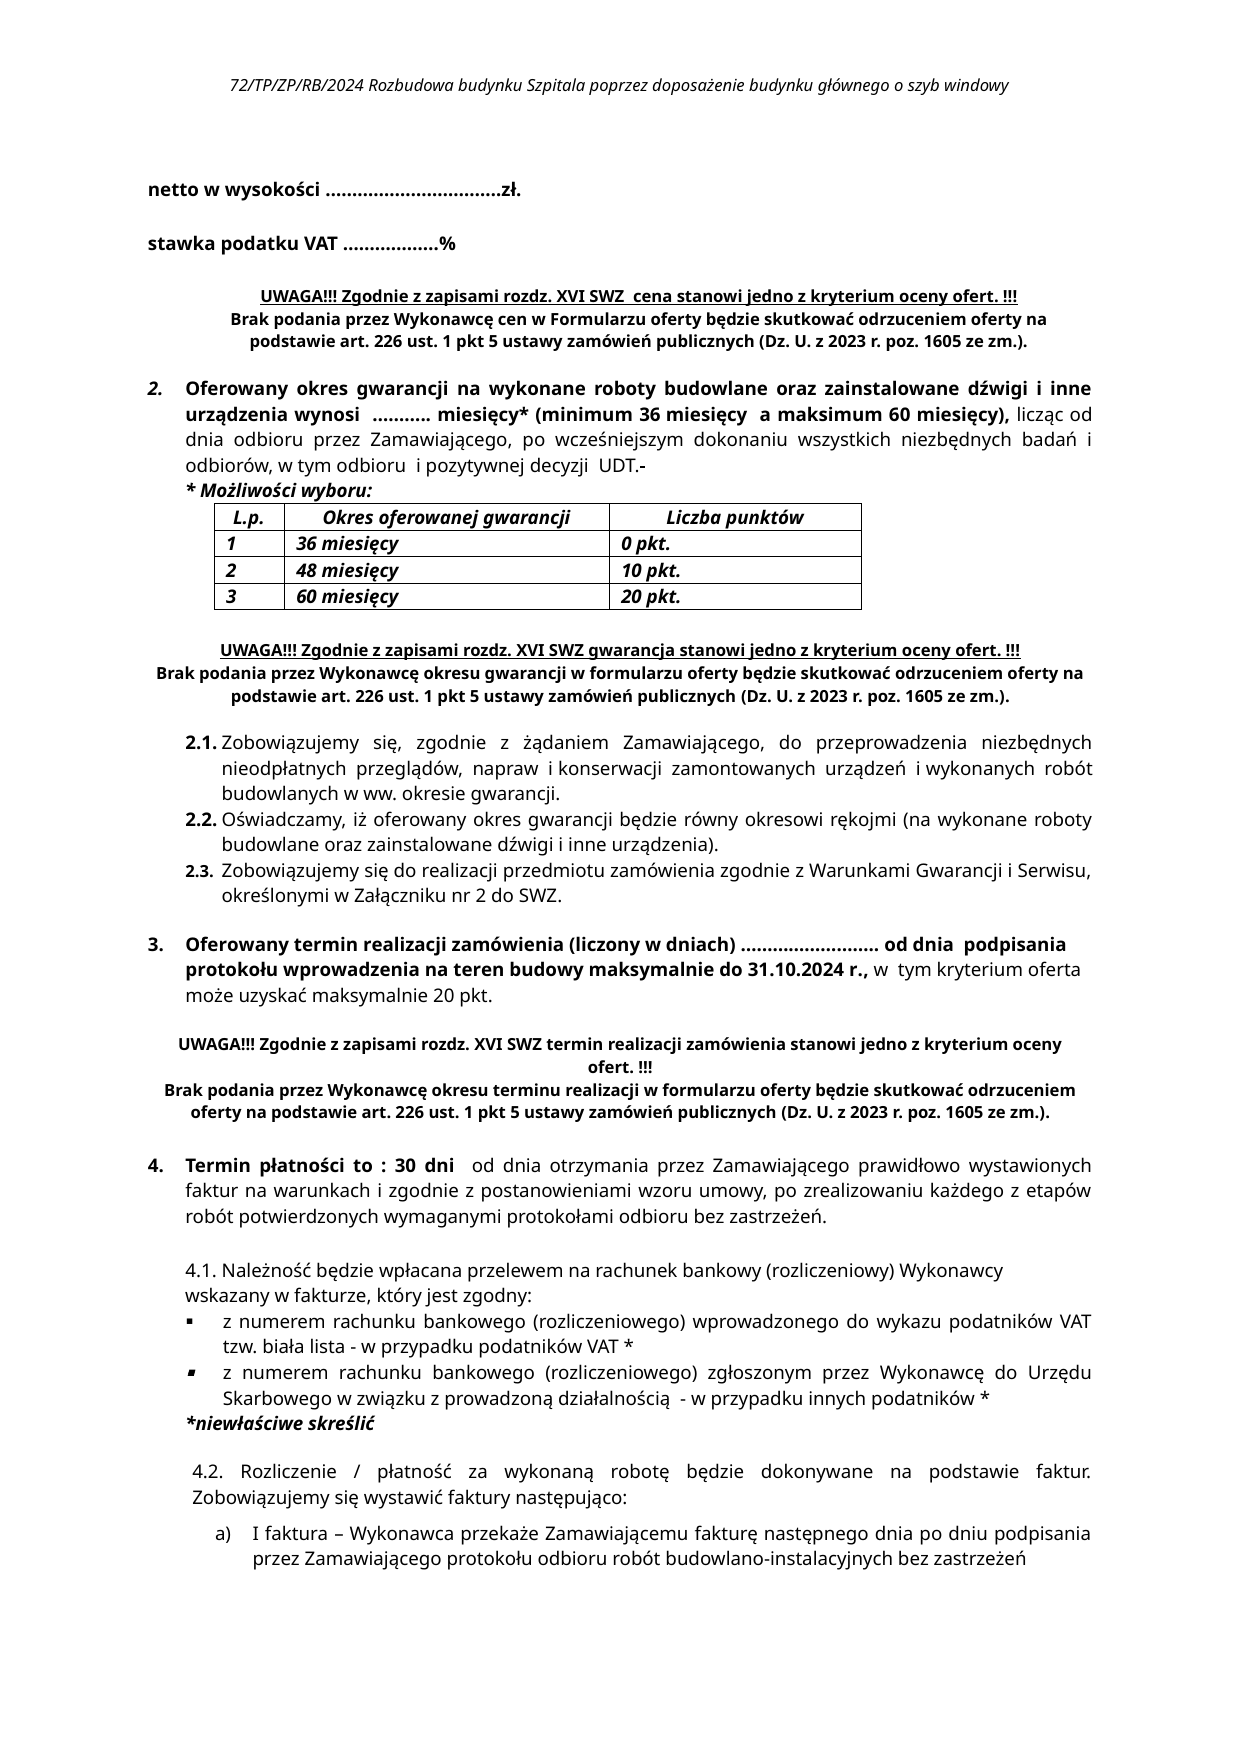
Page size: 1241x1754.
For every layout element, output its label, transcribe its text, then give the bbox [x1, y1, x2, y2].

text UWAGA!!! Zgodnie z zapisami rozdz. XVI SWZ termin realizacji zamówienia stanowi jedno z kryterium oceny ofert. !!! [148, 1033, 1093, 1078]
table_cell 0 pkt. [610, 531, 861, 556]
text Brak podania przez Wykonawcę cen w Formularzu oferty będzie skutkować odrzuceniem oferty na podstawie art. 226 ust. 1 pkt 5 ustawy zamówień publicznych (Dz. U. z 2023 r. poz. 1605 ze zm.). [185, 307, 1093, 353]
text Brak podania przez Wykonawcę okresu terminu realizacji w formularzu oferty będzie skutkować odrzuceniem oferty na podstawie art. 226 ust. 1 pkt 5 ustawy zamówień publicznych (Dz. U. z 2023 r. poz. 1605 ze zm.). [148, 1078, 1093, 1124]
list Zobowiązujemy się, zgodnie z żądaniem Zamawiającego, do przeprowadzenia niezbędnych nieodpłatnych przeglądów, napraw i konserwacji zamontowanych urządzeń i wykonanych robót budowlanych w ww. okresie gwarancji. [185, 729, 1093, 806]
list z numerem rachunku bankowego (rozliczeniowego) zgłoszonym przez Wykonawcę do Urzędu Skarbowego w związku z prowadzoną działalnością - w przypadku innych podatników * [185, 1359, 1093, 1410]
table_cell 48 miesięcy [285, 557, 609, 583]
text wskazany w fakturze, który jest zgodny: [185, 1283, 1093, 1308]
table_header Liczba punktów [610, 504, 861, 529]
text stawka podatku VAT ………………% [148, 231, 1093, 256]
text netto w wysokości ……………………………zł. [148, 176, 1093, 202]
text * Możliwości wyboru: [148, 477, 1093, 503]
table_cell 36 miesięcy [285, 531, 609, 556]
table_header Okres oferowanej gwarancji [285, 504, 609, 529]
list Termin płatności to : 30 dni od dnia otrzymania przez Zamawiającego prawidłowo wystawionych faktur na warunkach i zgodnie z postanowieniami wzoru umowy, po zrealizowaniu każdego z etapów robót potwierdzonych wymaganymi protokołami odbioru bez zastrzeżeń. [148, 1152, 1093, 1229]
text 4.2. Rozliczenie / płatność za wykonaną robotę będzie dokonywane na podstawie faktur. Zobowiązujemy się wystawić faktury następująco: [192, 1459, 1093, 1510]
text 4.1. Należność będzie wpłacana przelewem na rachunek bankowy (rozliczeniowy) Wykonawcy [185, 1257, 1093, 1283]
table_cell 2 [215, 557, 284, 583]
text UWAGA!!! Zgodnie z zapisami rozdz. XVI SWZ cena stanowi jedno z kryterium oceny ofert. !!! [185, 284, 1093, 307]
text *niewłaściwe skreślić [185, 1410, 1093, 1436]
table_cell 10 pkt. [610, 557, 861, 583]
list Zobowiązujemy się do realizacji przedmiotu zamówienia zgodnie z Warunkami Gwarancji i Serwisu, określonymi w Załączniku nr 2 do SWZ. [185, 857, 1093, 908]
list z numerem rachunku bankowego (rozliczeniowego) wprowadzonego do wykazu podatników VAT tzw. biała lista - w przypadku podatników VAT * [185, 1308, 1093, 1359]
list Oferowany okres gwarancji na wykonane roboty budowlane oraz zainstalowane dźwigi i inne urządzenia wynosi ……….. miesięcy* (minimum 36 miesięcy a maksimum 60 miesięcy), licząc od dnia odbioru przez Zamawiającego, po wcześniejszym dokonaniu wszystkich niezbędnych badań i odbiorów, w tym odbioru i pozytywnej decyzji UDT. [148, 375, 1093, 477]
list Oferowany termin realizacji zamówienia (liczony w dniach) …………………….. od dnia podpisania protokołu wprowadzenia na teren budowy maksymalnie do 31.10.2024 r., w tym kryterium oferta może uzyskać maksymalnie 20 pkt. [148, 931, 1093, 1007]
text UWAGA!!! Zgodnie z zapisami rozdz. XVI SWZ gwarancja stanowi jedno z kryterium oceny ofert. !!! [148, 639, 1093, 661]
table_cell 1 [215, 531, 284, 556]
text Brak podania przez Wykonawcę okresu gwarancji w formularzu oferty będzie skutkować odrzuceniem oferty na podstawie art. 226 ust. 1 pkt 5 ustawy zamówień publicznych (Dz. U. z 2023 r. poz. 1605 ze zm.). [148, 661, 1093, 707]
list I faktura – Wykonawca przekaże Zamawiającemu fakturę następnego dnia po dniu podpisania przez Zamawiającego protokołu odbioru robót budowlano-instalacyjnych bez zastrzeżeń [215, 1520, 1093, 1571]
table_header L.p. [215, 504, 284, 529]
list Oświadczamy, iż oferowany okres gwarancji będzie równy okresowi rękojmi (na wykonane roboty budowlane oraz zainstalowane dźwigi i inne urządzenia). [185, 806, 1093, 857]
